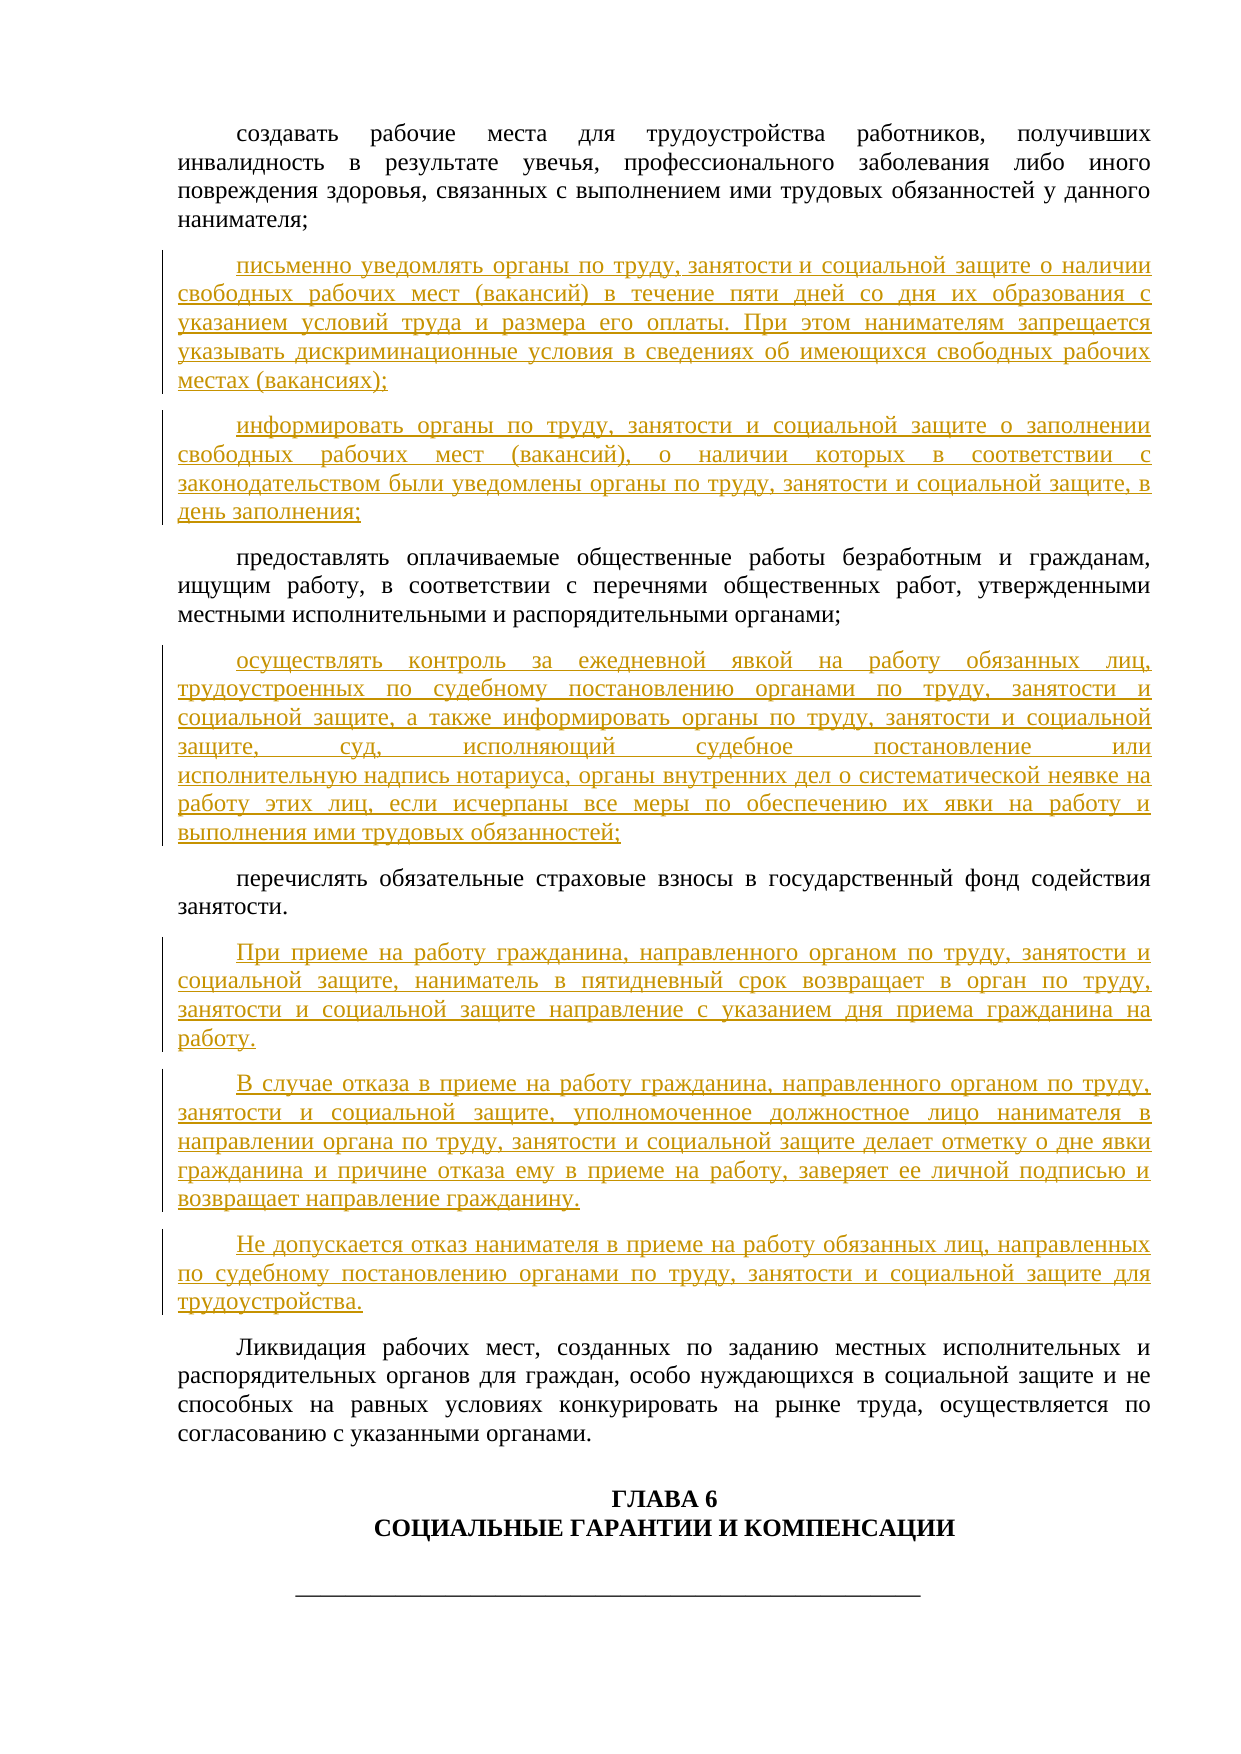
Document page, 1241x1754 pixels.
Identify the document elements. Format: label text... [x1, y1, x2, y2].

text предоставлять оплачиваемые общественные работы безработным и гражданам, ищущим работу, в соответствии с перечнями общественных работ, утвержденными местными исполнительными и распорядительными органами; [177, 542, 1152, 628]
text создавать рабочие места для трудоустройства работников, получивших инвалидность в результате увечья, профессионального заболевания либо иного повреждения здоровья, связанных с выполнением ими трудовых обязанностей у данного нанимателя; [177, 118, 1152, 233]
text перечислять обязательные страховые взносы в государственный фонд содействия занятости. [177, 863, 1152, 920]
text ГЛАВА 6 СОЦИАЛЬНЫЕ ГАРАНТИИ И КОМПЕНСАЦИИ [177, 1484, 1152, 1542]
text ————————————————————————— [295, 1579, 1152, 1608]
text Ликвидация рабочих мест, созданных по заданию местных исполнительных и распорядительных органов для граждан, особо нуждающихся в социальной защите и не способных на равных условиях конкурировать на рынке труда, осуществляется по согласованию с указанными органами. [177, 1332, 1152, 1447]
